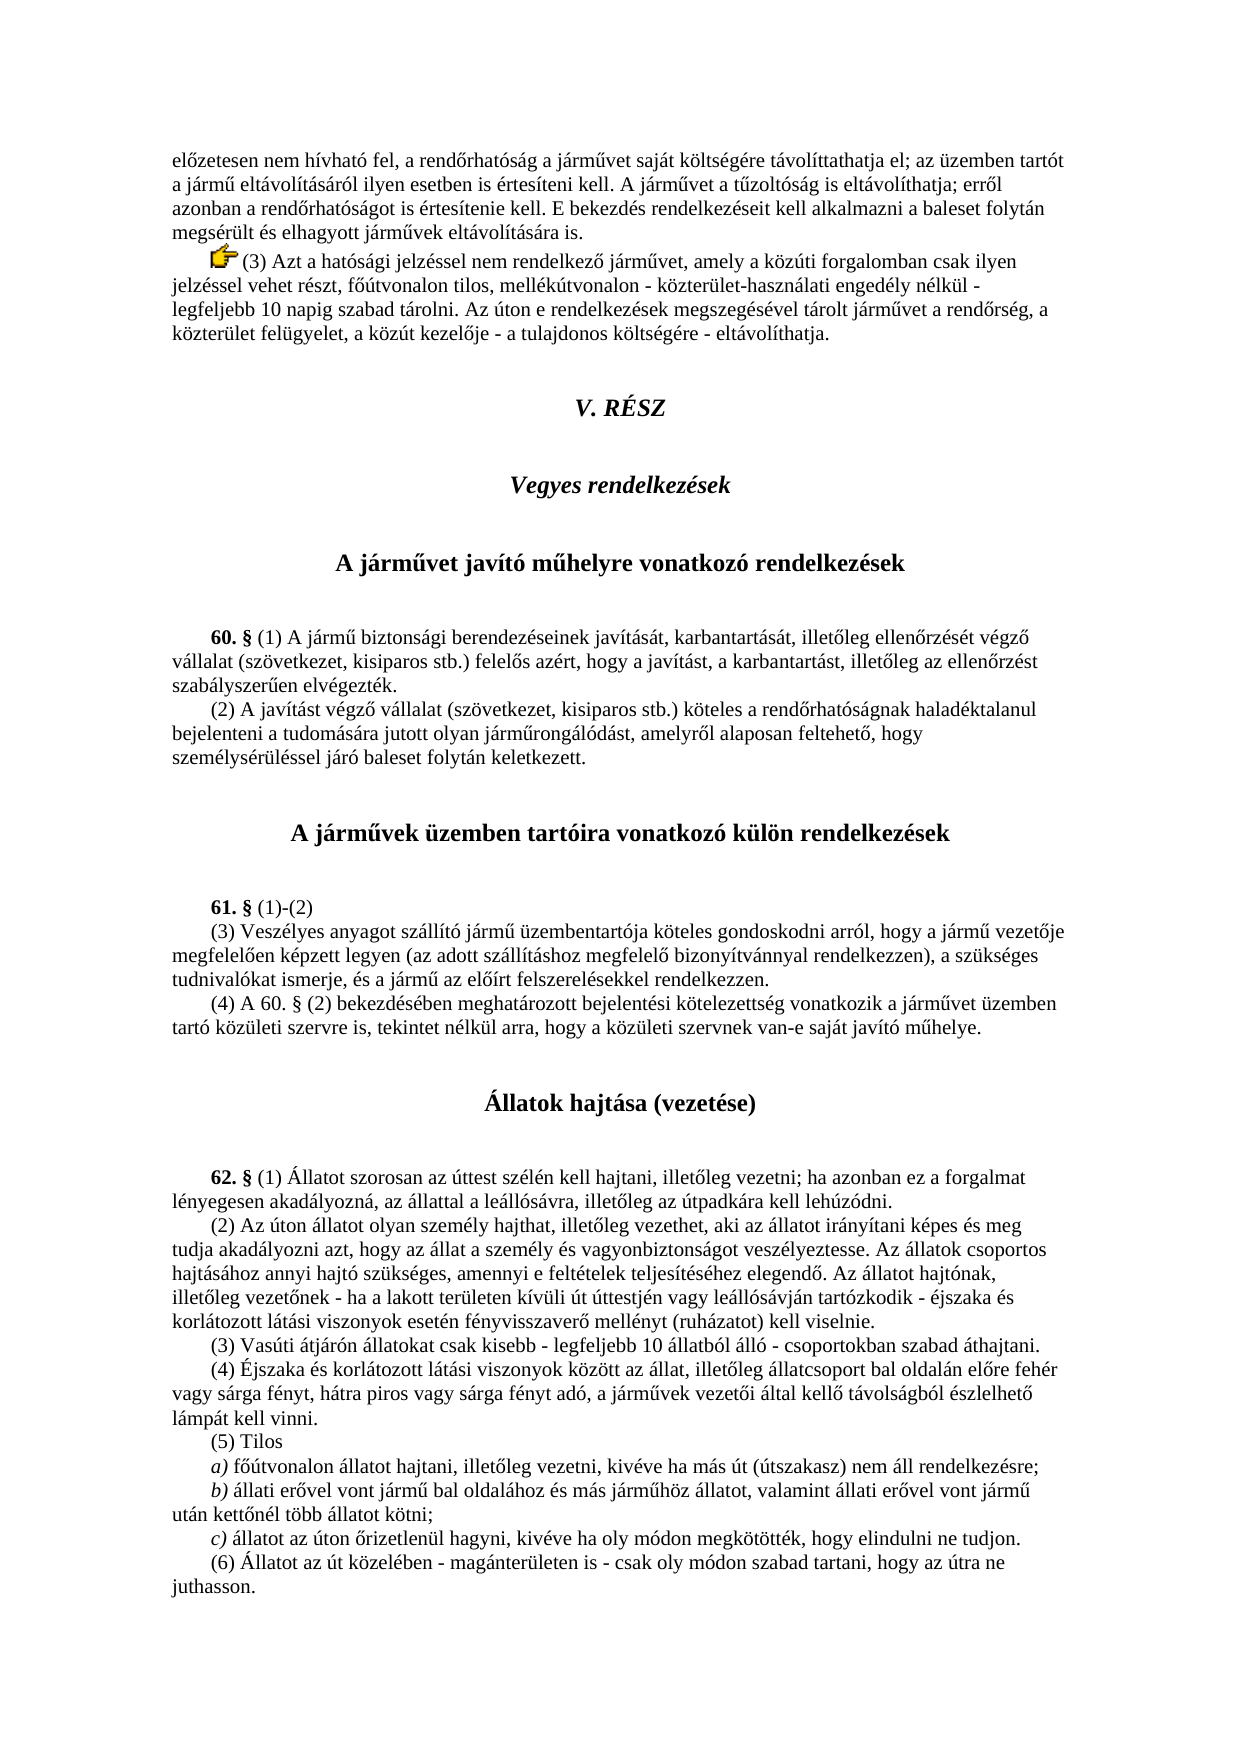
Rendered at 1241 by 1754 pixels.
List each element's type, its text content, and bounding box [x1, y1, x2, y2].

text (3) Vasúti átjárón állatokat csak kisebb - legfeljebb 10 állatból álló - csoportokban szabad áthajtani. [172, 1333, 1068, 1357]
text (4) A 60. § (2) bekezdésében meghatározott bejelentési kötelezettség vonatkozik a járművet üzemben tartó közületi szervre is, tekintet nélkül arra, hogy a közületi szervnek van-e saját javító műhelye. [172, 991, 1068, 1039]
text (5) Tilos [172, 1429, 1068, 1453]
text A járművek üzemben tartóira vonatkozó külön rendelkezések [172, 818, 1068, 846]
text 62. § (1) Állatot szorosan az úttest szélén kell hajtani, illetőleg vezetni; ha azonban ez a forgalmat lényegesen akadályozná, az állattal a leállósávra, illetőleg az útpadkára kell lehúzódni. [172, 1165, 1068, 1213]
text V. RÉSZ [172, 393, 1068, 422]
text 60. § (1) A jármű biztonsági berendezéseinek javítását, karbantartását, illetőleg ellenőrzését végző vállalat (szövetkezet, kisiparos stb.) felelős azért, hogy a javítást, a karbantartást, illetőleg az ellenőrzést szabályszerűen elvégezték. [172, 625, 1068, 697]
text A járművet javító műhelyre vonatkozó rendelkezések [172, 548, 1068, 576]
text (6) Állatot az út közelében - magánterületen is - csak oly módon szabad tartani, hogy az útra ne juthasson. [172, 1550, 1068, 1598]
text (3) Azt a hatósági jelzéssel nem rendelkező járművet, amely a közúti forgalomban csak ilyen jelzéssel vehet részt, főútvonalon tilos, mellékútvonalon - közterület-használati engedély nélkül - legfeljebb 10 napig szabad tárolni. Az úton e rendelkezések megszegésével tárolt járművet a rendőrség, a közterület felügyelet, a közút kezelője - a tulajdonos költségére - eltávolíthatja. [172, 244, 1068, 345]
picture [210, 243, 242, 268]
text a) főútvonalon állatot hajtani, illetőleg vezetni, kivéve ha más út (útszakasz) nem áll rendelkezésre; [172, 1453, 1068, 1478]
text b) állati erővel vont jármű bal oldalához és más járműhöz állatot, valamint állati erővel vont jármű után kettőnél több állatot kötni; [172, 1478, 1068, 1526]
text (2) Az úton állatot olyan személy hajthat, illetőleg vezethet, aki az állatot irányítani képes és meg tudja akadályozni azt, hogy az állat a személy és vagyonbiztonságot veszélyeztesse. Az állatok csoportos hajtásához annyi hajtó szükséges, amennyi e feltételek teljesítéséhez elegendő. Az állatot hajtónak, illetőleg vezetőnek - ha a lakott területen kívüli út úttestjén vagy leállósávján tartózkodik - éjszaka és korlátozott látási viszonyok esetén fényvisszaverő mellényt (ruházatot) kell viselnie. [172, 1213, 1068, 1333]
text Vegyes rendelkezések [172, 470, 1068, 499]
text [172, 148, 1068, 244]
text c) állatot az úton őrizetlenül hagyni, kivéve ha oly módon megkötötték, hogy elindulni ne tudjon. [172, 1526, 1068, 1550]
text (3) Veszélyes anyagot szállító jármű üzembentartója köteles gondoskodni arról, hogy a jármű vezetője megfelelően képzett legyen (az adott szállításhoz megfelelő bizonyítvánnyal rendelkezzen), a szükséges tudnivalókat ismerje, és a jármű az előírt felszerelésekkel rendelkezzen. [172, 919, 1068, 991]
text (4) Éjszaka és korlátozott látási viszonyok között az állat, illetőleg állatcsoport bal oldalán előre fehér vagy sárga fényt, hátra piros vagy sárga fényt adó, a járművek vezetői által kellő távolságból észlelhető lámpát kell vinni. [172, 1357, 1068, 1429]
text Állatok hajtása (vezetése) [172, 1088, 1068, 1116]
text (2) A javítást végző vállalat (szövetkezet, kisiparos stb.) köteles a rendőrhatóságnak haladéktalanul bejelenteni a tudomására jutott olyan járműrongálódást, amelyről alaposan feltehető, hogy személysérüléssel járó baleset folytán keletkezett. [172, 697, 1068, 769]
text 61. § (1)-(2) [172, 895, 1068, 919]
